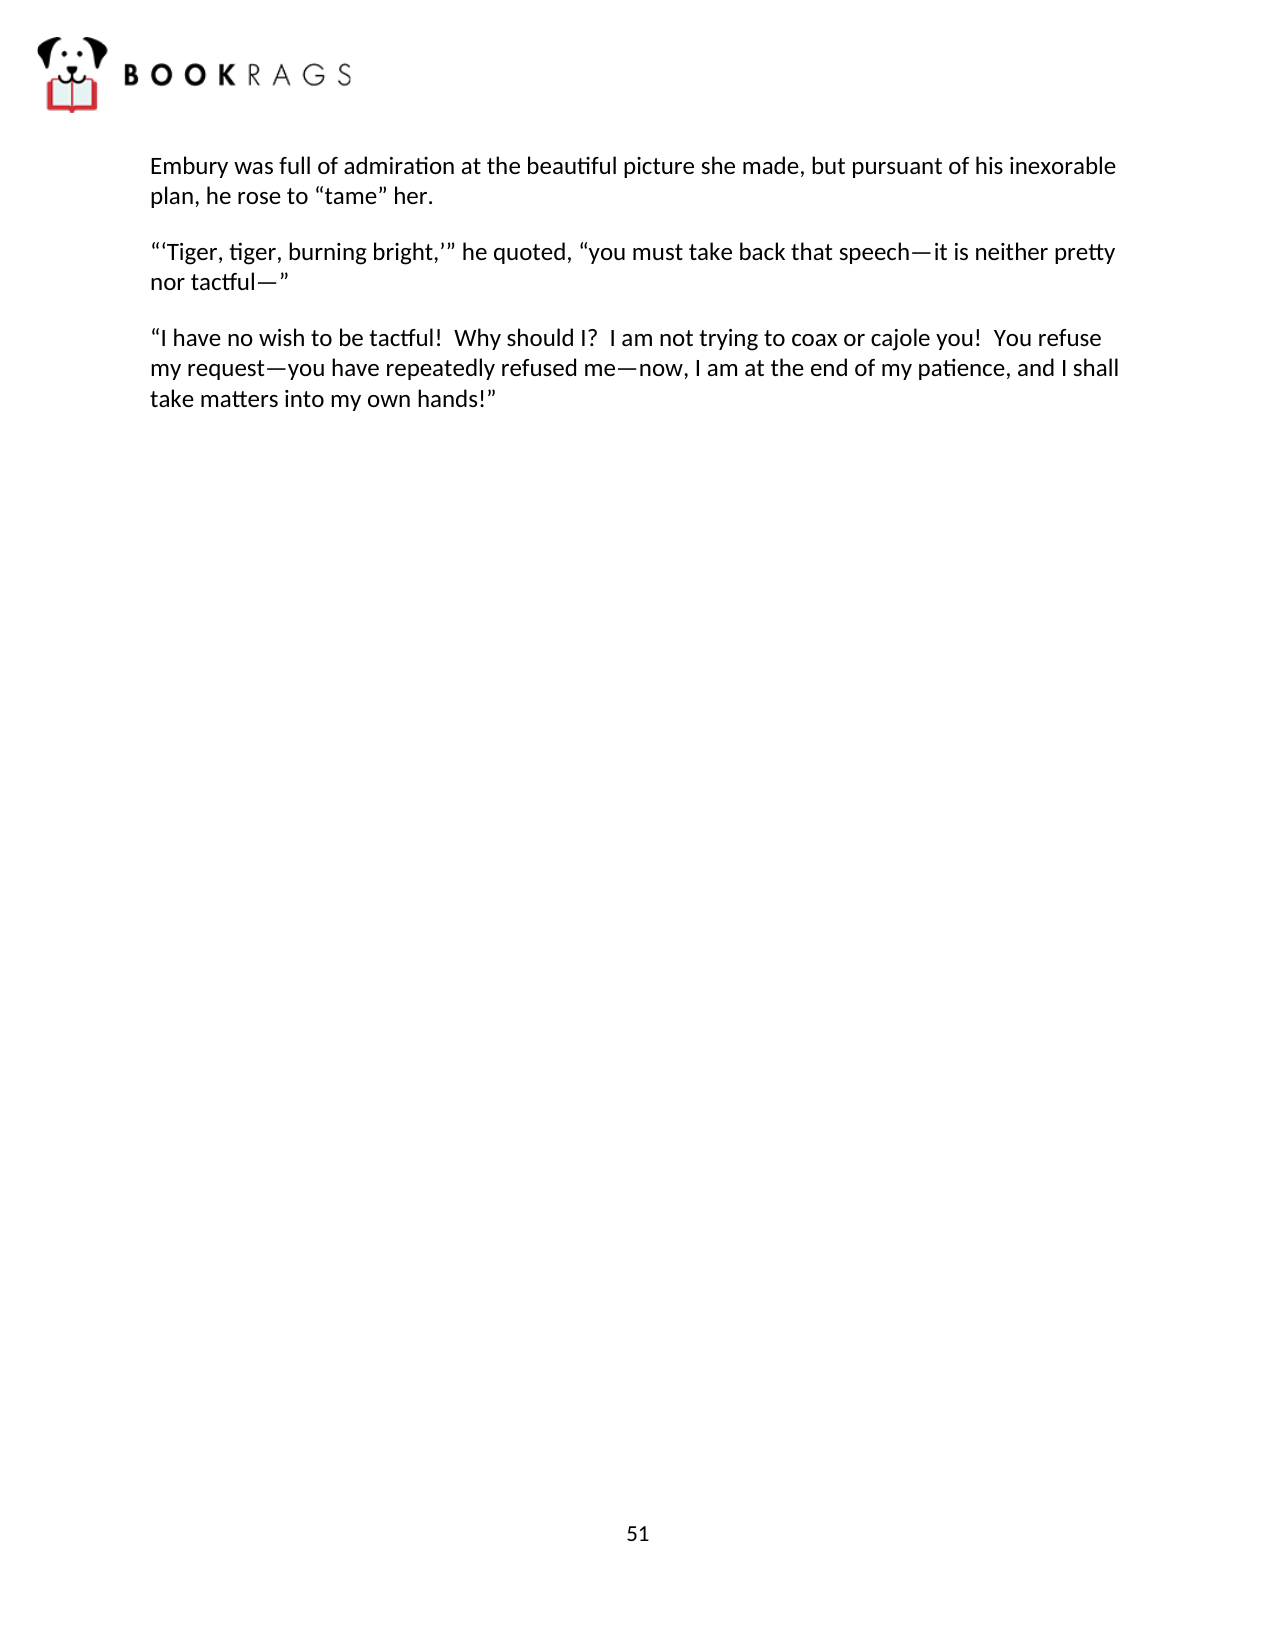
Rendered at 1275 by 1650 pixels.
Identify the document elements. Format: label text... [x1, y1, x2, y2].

text “‘Tiger, tiger, burning bright,’” he quoted, “you must take back that speech—­it is neither pretty nor tactful—­” [150, 236, 1125, 297]
text Embury was full of admiration at the beautiful picture she made, but pursuant of his inexorable plan, he rose to “tame” her. [150, 150, 1125, 211]
text “I have no wish to be tactful! Why should I? I am not trying to coax or cajole you! You refuse my request—­you have repeatedly refused me—­now, I am at the end of my patience, and I shall take matters into my own hands!” [150, 322, 1125, 414]
picture [37, 37, 351, 113]
